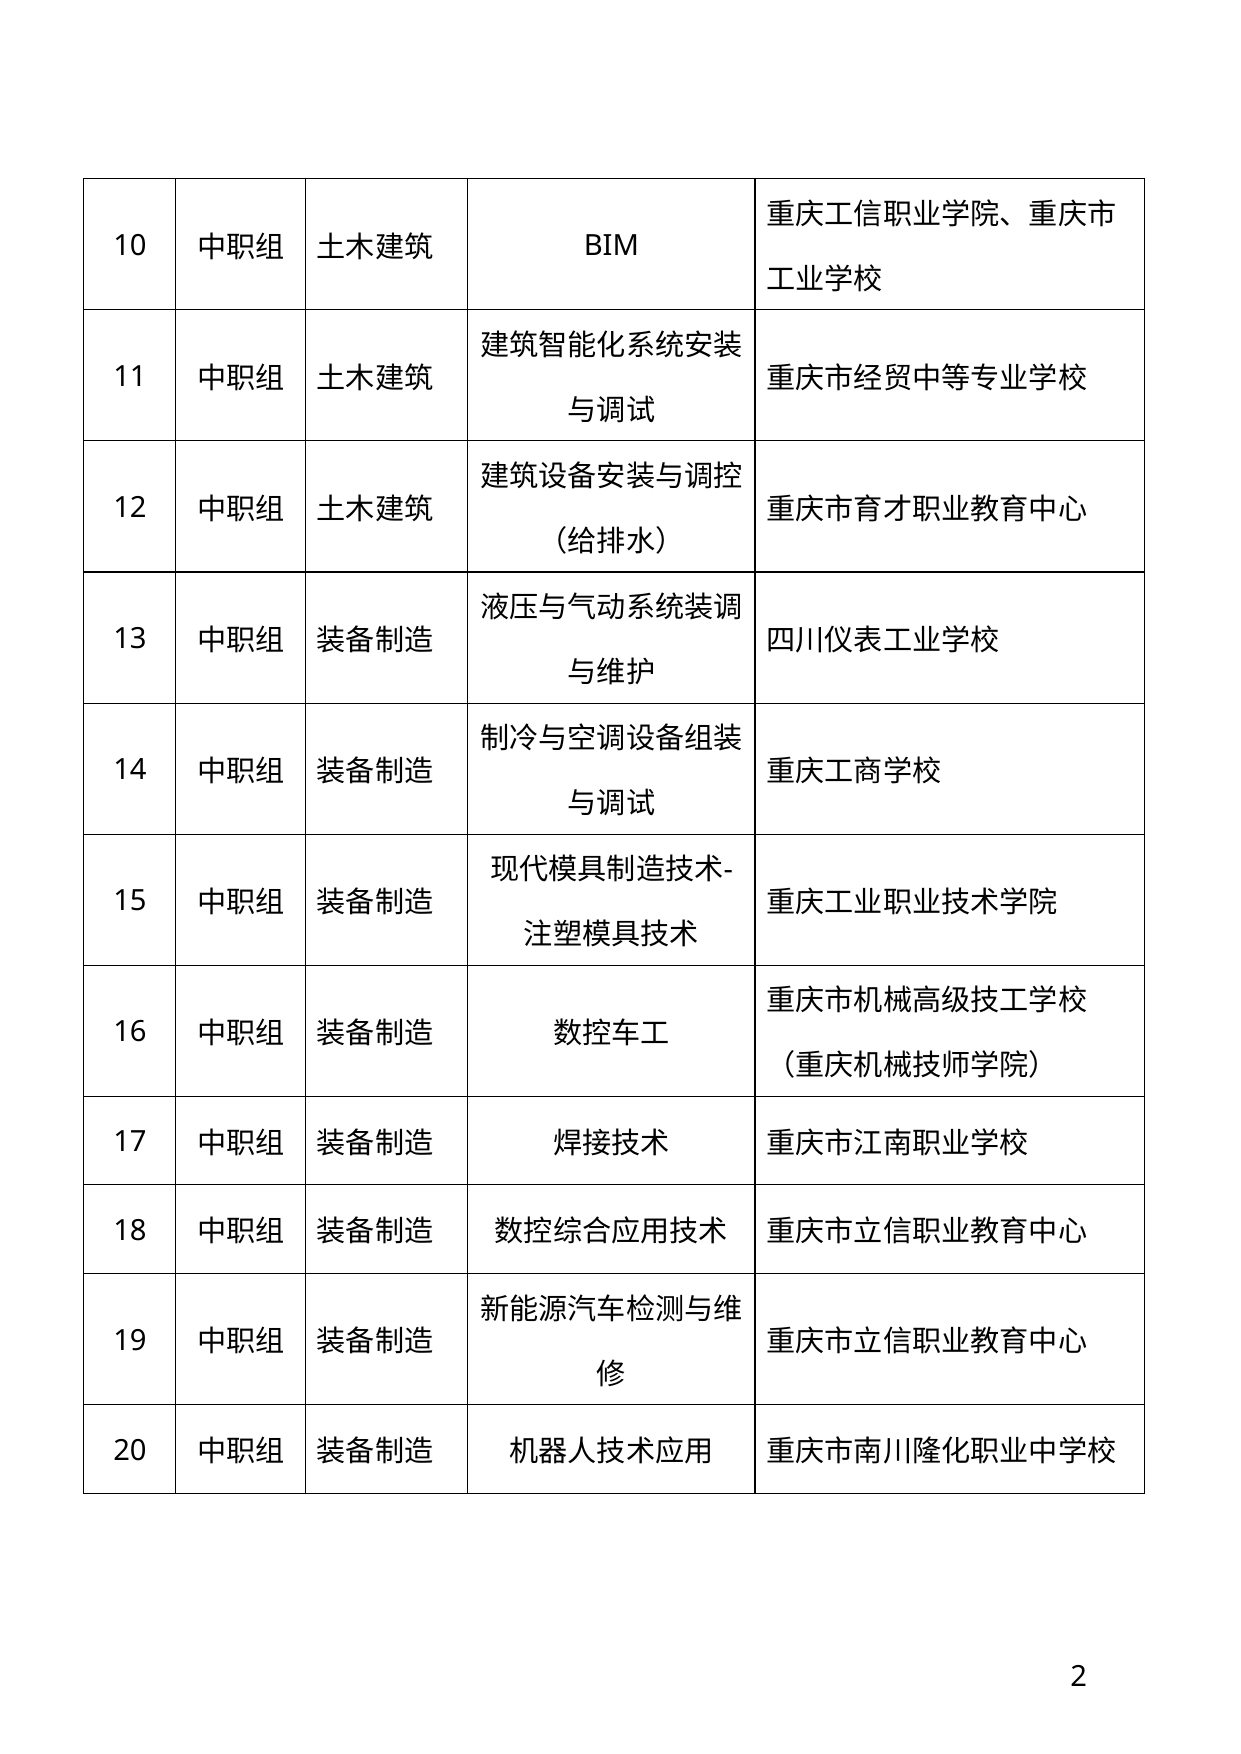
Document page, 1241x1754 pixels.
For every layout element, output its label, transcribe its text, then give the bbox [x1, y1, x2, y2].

table_cell 制冷与空调设备组装与调试 [468, 704, 754, 833]
table_cell 重庆市立信职业教育中心 [756, 1274, 1144, 1404]
table_cell 中职组 [176, 966, 305, 1096]
table_cell 重庆市机械高级技工学校（重庆机械技师学院） [756, 966, 1144, 1096]
table_cell 机器人技术应用 [468, 1405, 754, 1492]
table_cell 装备制造 [306, 835, 467, 964]
table_cell 中职组 [176, 310, 305, 440]
table_cell 装备制造 [306, 1274, 467, 1404]
table_cell 中职组 [176, 1185, 305, 1273]
table_cell 中职组 [176, 1274, 305, 1404]
table_cell 现代模具制造技术-注塑模具技术 [468, 835, 754, 964]
table_cell 装备制造 [306, 573, 467, 702]
table_cell 焊接技术 [468, 1097, 754, 1184]
table_cell 重庆市南川隆化职业中学校 [756, 1405, 1144, 1492]
table_cell 土木建筑 [306, 179, 467, 309]
table_cell 重庆工信职业学院、重庆市工业学校 [756, 179, 1144, 309]
table_cell 16 [84, 966, 175, 1096]
table_cell 建筑设备安装与调控（给排水） [468, 441, 754, 571]
table_cell 14 [84, 704, 175, 833]
table_cell 新能源汽车检测与维修 [468, 1274, 754, 1404]
table_cell BIM [468, 179, 754, 309]
table_cell 重庆市育才职业教育中心 [756, 441, 1144, 571]
table_cell 装备制造 [306, 704, 467, 833]
table_cell 装备制造 [306, 966, 467, 1096]
table_cell 装备制造 [306, 1405, 467, 1492]
table_cell 中职组 [176, 573, 305, 702]
table_cell 重庆工商学校 [756, 704, 1144, 833]
table_cell 四川仪表工业学校 [756, 573, 1144, 702]
table_cell 中职组 [176, 441, 305, 571]
table_cell 中职组 [176, 179, 305, 309]
table_cell 液压与气动系统装调与维护 [468, 573, 754, 702]
table_cell 中职组 [176, 835, 305, 964]
table_cell 中职组 [176, 1097, 305, 1184]
table_cell 11 [84, 310, 175, 440]
table_cell 重庆市立信职业教育中心 [756, 1185, 1144, 1273]
table_cell 装备制造 [306, 1097, 467, 1184]
table_cell 重庆市江南职业学校 [756, 1097, 1144, 1184]
table_cell 18 [84, 1185, 175, 1273]
table_cell 数控综合应用技术 [468, 1185, 754, 1273]
table_cell 17 [84, 1097, 175, 1184]
table_cell 重庆工业职业技术学院 [756, 835, 1144, 964]
table_cell 重庆市经贸中等专业学校 [756, 310, 1144, 440]
table_cell 10 [84, 179, 175, 309]
table_cell 土木建筑 [306, 441, 467, 571]
table_cell 13 [84, 573, 175, 702]
table_cell 数控车工 [468, 966, 754, 1096]
table_cell 19 [84, 1274, 175, 1404]
table_cell 中职组 [176, 1405, 305, 1492]
table_cell 20 [84, 1405, 175, 1492]
table_cell 建筑智能化系统安装与调试 [468, 310, 754, 440]
table_cell 土木建筑 [306, 310, 467, 440]
table_cell 装备制造 [306, 1185, 467, 1273]
table_cell 12 [84, 441, 175, 571]
table_cell 中职组 [176, 704, 305, 833]
table_cell 15 [84, 835, 175, 964]
